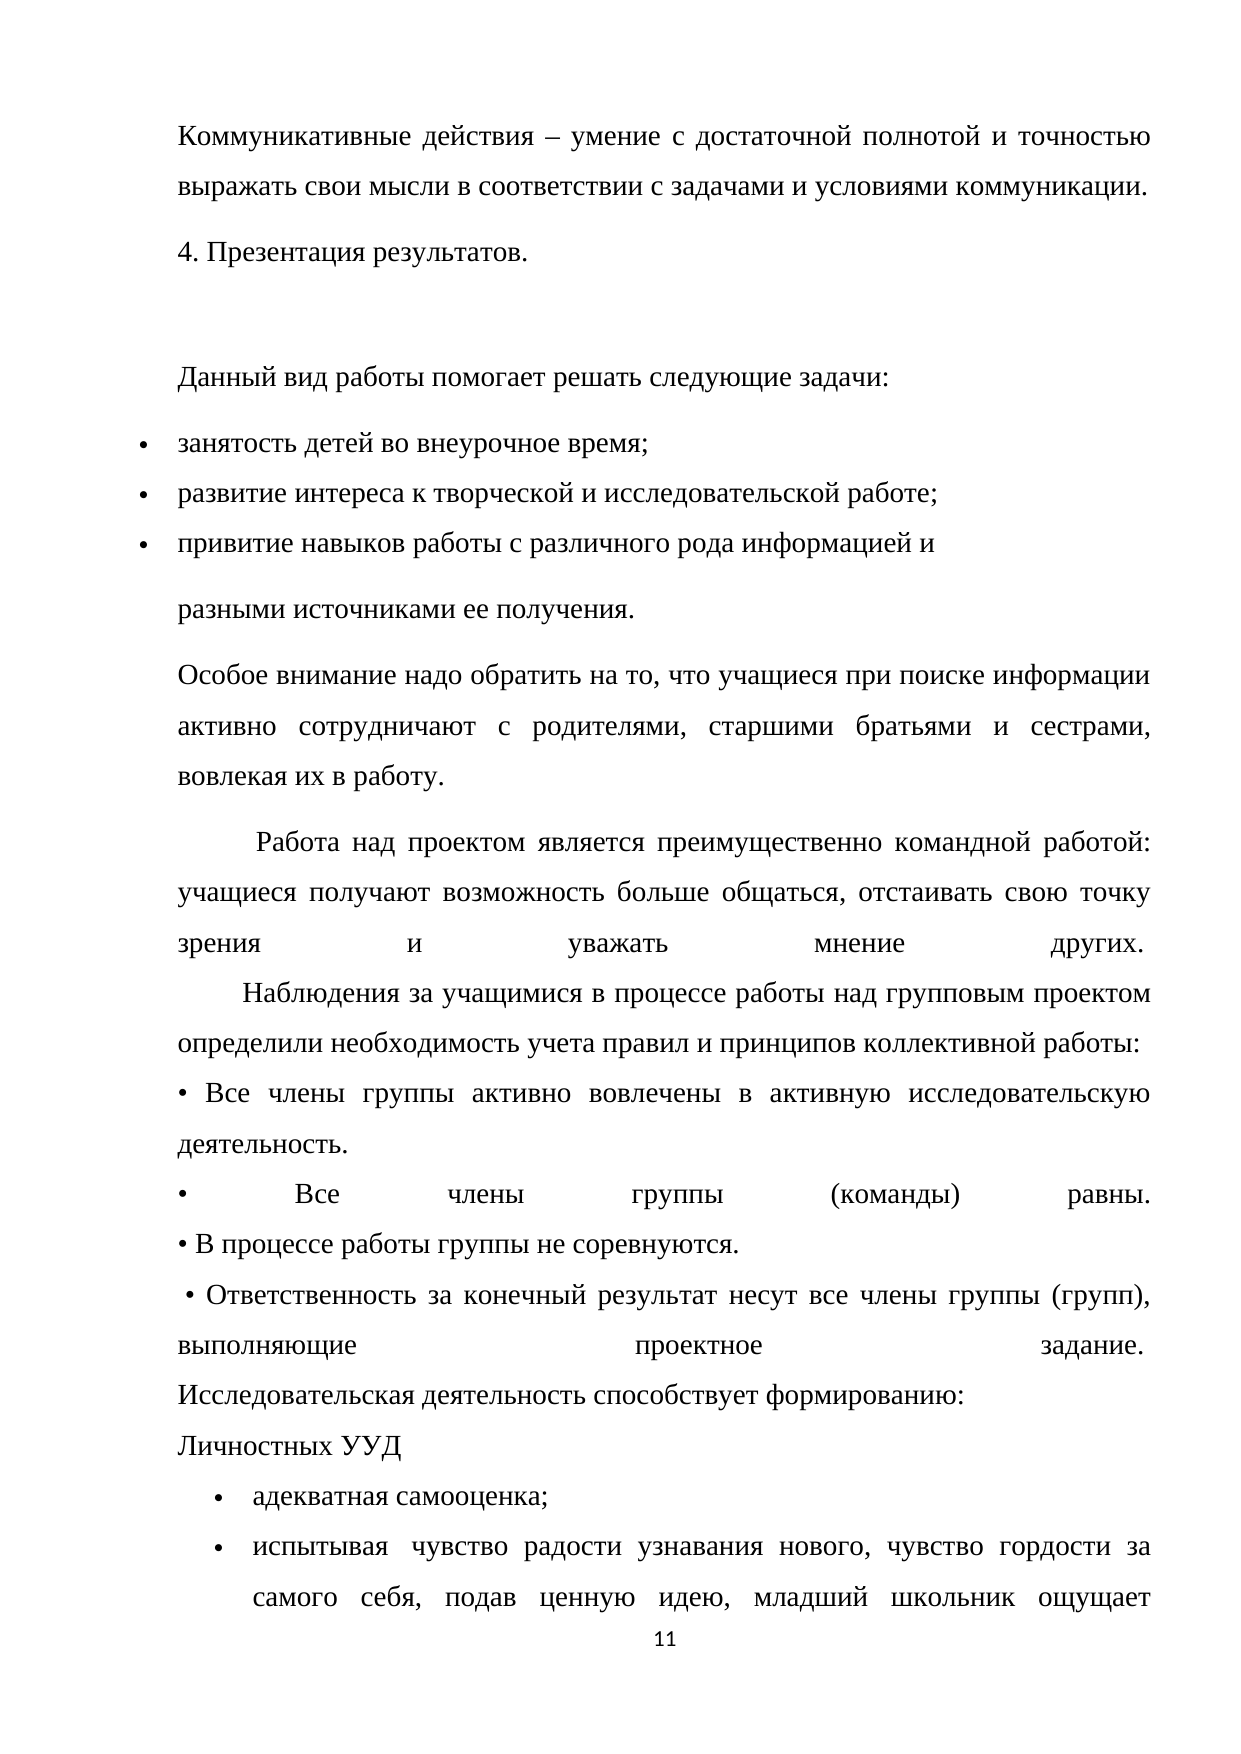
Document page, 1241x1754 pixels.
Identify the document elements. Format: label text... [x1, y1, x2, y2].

list развитие интереса к творческой и исследовательской работе; [140, 475, 1152, 509]
text Особое внимание надо обратить на то, что учащиеся при поиске информации активно сотрудничают с родителями, старшими братьями и сестрами, вовлекая их в работу. [177, 657, 1152, 792]
list адекватная самооценка; [215, 1478, 1152, 1512]
list привитие навыков работы с различного рода информацией и [140, 526, 1152, 559]
text • Ответственность за конечный результат несут все члены группы (групп), выполняющие проектное задание. Исследовательская деятельность способствует формированию: [177, 1277, 1152, 1411]
text Личностных УУД [177, 1428, 1152, 1461]
text Работа над проектом является преимущественно командной работой: учащиеся получают возможность больше общаться, отстаивать свою точку зрения и уважать мнение других. Наблюдения за учащимися в процессе работы над групповым проектом определили необходимость учета правил и принципов коллективной работы: [177, 824, 1152, 1059]
text • Все члены группы активно вовлечены в активную исследовательскую деятельность. • Все члены группы (команды) равны. • В процессе работы группы не соревнуются. [177, 1076, 1152, 1260]
text 4. Презентация результатов. [177, 234, 1152, 268]
list занятость детей во внеурочное время; [140, 425, 1152, 458]
text разными источниками ее получения. [177, 592, 1152, 625]
text Данный вид работы помогает решать следующие задачи: [177, 359, 1152, 393]
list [215, 1528, 1152, 1612]
text Коммуникативные действия – умение с достаточной полнотой и точностью выражать свои мысли в соответствии с задачами и условиями коммуникации. [177, 118, 1152, 202]
